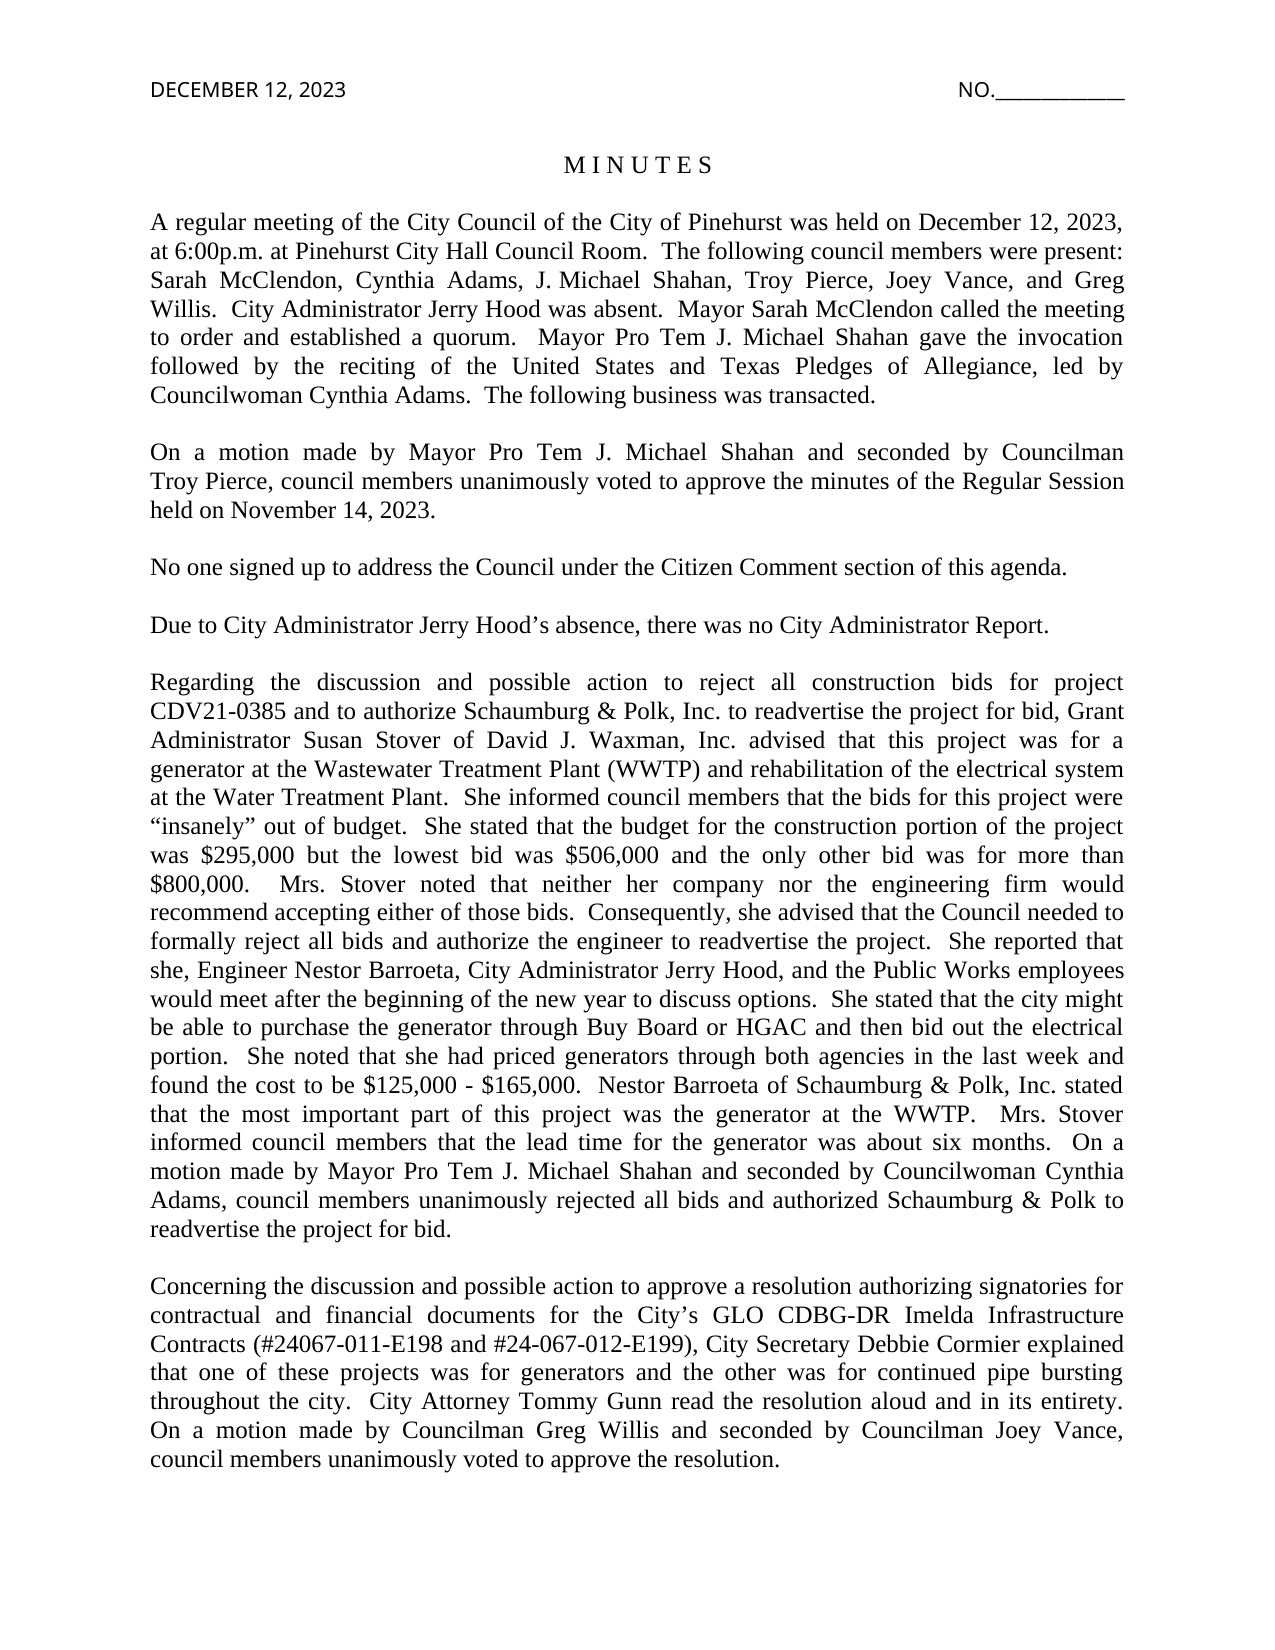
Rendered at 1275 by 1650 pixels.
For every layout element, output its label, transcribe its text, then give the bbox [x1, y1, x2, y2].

text Regarding the discussion and possible action to reject all construction bids for project CDV21-0385 and to authorize Schaumburg & Polk, Inc. to readvertise the project for bid, Grant Administrator Susan Stover of David J. Waxman, Inc. advised that this project was for a generator at the Wastewater Treatment Plant (WWTP) and rehabilitation of the electrical system at the Water Treatment Plant. She informed council members that the bids for this project were “insanely” out of budget. She stated that the budget for the construction portion of the project was $295,000 but the lowest bid was $506,000 and the only other bid was for more than $800,000. Mrs. Stover noted that neither her company nor the engineering firm would recommend accepting either of those bids. Consequently, she advised that the Council needed to formally reject all bids and authorize the engineer to readvertise the project. She reported that she, Engineer Nestor Barroeta, City Administrator Jerry Hood, and the Public Works employees would meet after the beginning of the new year to discuss options. She stated that the city might be able to purchase the generator through Buy Board or HGAC and then bid out the electrical portion. She noted that she had priced generators through both agencies in the last week and found the cost to be $125,000 - $165,000. Nestor Barroeta of Schaumburg & Polk, Inc. stated that the most important part of this project was the generator at the WWTP. Mrs. Stover informed council members that the lead time for the generator was about six months. On a motion made by Mayor Pro Tem J. Michael Shahan and seconded by Councilwoman Cynthia Adams, council members unanimously rejected all bids and authorized Schaumburg & Polk to readvertise the project for bid. [150, 667, 1125, 1242]
text M I N U T E S [150, 150, 1125, 179]
text Concerning the discussion and possible action to approve a resolution authorizing signatories for contractual and financial documents for the City’s GLO CDBG-DR Imelda Infrastructure Contracts (#24067-011-E198 and #24-067-012-E199), City Secretary Debbie Cormier explained that one of these projects was for generators and the other was for continued pipe bursting throughout the city. City Attorney Tommy Gunn read the resolution aloud and in its entirety. On a motion made by Councilman Greg Willis and seconded by Councilman Joey Vance, council members unanimously voted to approve the resolution. [150, 1271, 1125, 1472]
text A regular meeting of the City Council of the City of Pinehurst was held on December 12, 2023, at 6:00p.m. at Pinehurst City Hall Council Room. The following council members were present: Sarah McClendon, Cynthia Adams, J. Michael Shahan, Troy Pierce, Joey Vance, and Greg Willis. City Administrator Jerry Hood was absent. Mayor Sarah McClendon called the meeting to order and established a quorum. Mayor Pro Tem J. Michael Shahan gave the invocation followed by the reciting of the United States and Texas Pledges of Allegiance, led by Councilwoman Cynthia Adams. The following business was transacted. [150, 207, 1125, 409]
text On a motion made by Mayor Pro Tem J. Michael Shahan and seconded by Councilman Troy Pierce, council members unanimously voted to approve the minutes of the Regular Session held on November 14, 2023. [150, 437, 1125, 524]
text No one signed up to address the Council under the Citizen Comment section of this agenda. [150, 552, 1125, 581]
text Due to City Administrator Jerry Hood’s absence, there was no City Administrator Report. [150, 610, 1125, 639]
